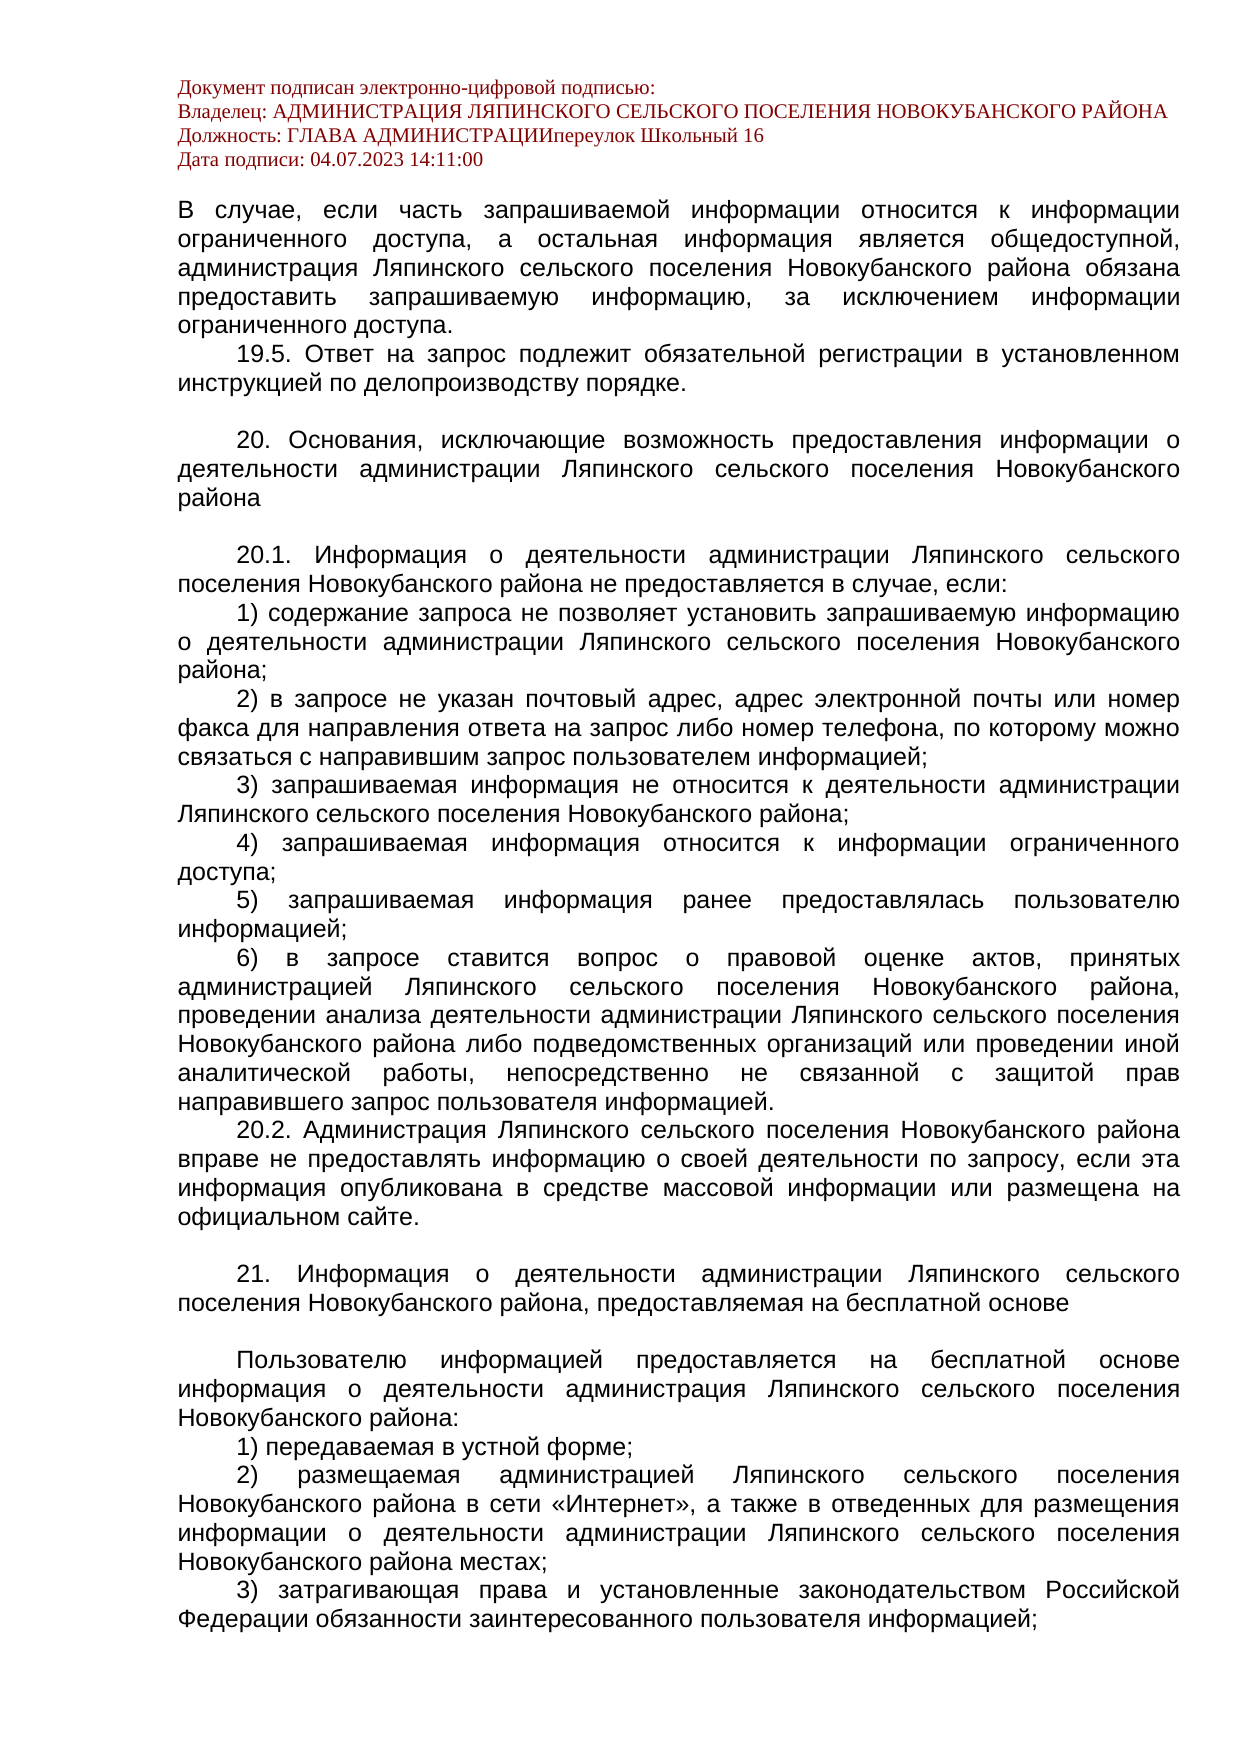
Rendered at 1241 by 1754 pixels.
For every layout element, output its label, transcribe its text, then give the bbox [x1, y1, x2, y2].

text 6) в запросе ставится вопрос о правовой оценке актов, принятых администрацией Ляпинского сельского поселения Новокубанского района, проведении анализа деятельности администрации Ляпинского сельского поселения Новокубанского района либо подведомственных организаций или проведении иной аналитической работы, непосредственно не связанной с защитой прав направившего запрос пользователя информацией. [177, 943, 1181, 1115]
text 2) в запросе не указан почтовый адрес, адрес электронной почты или номер факса для направления ответа на запрос либо номер телефона, по которому можно связаться с направившим запрос пользователем информацией; [177, 684, 1181, 770]
text 1) передаваемая в устной форме; [177, 1432, 1181, 1460]
text 4) запрашиваемая информация относится к информации ограниченного доступа; [177, 828, 1181, 885]
text 3) запрашиваемая информация не относится к деятельности администрации Ляпинского сельского поселения Новокубанского района; [177, 770, 1181, 828]
text Пользователю информацией предоставляется на бесплатной основе информация о деятельности администрация Ляпинского сельского поселения Новокубанского района: [177, 1345, 1181, 1432]
text 20.1. Информация о деятельности администрации Ляпинского сельского поселения Новокубанского района не предоставляется в случае, если: [177, 540, 1181, 598]
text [177, 195, 1181, 339]
text 3) затрагивающая права и установленные законодательством Российской Федерации обязанности заинтересованного пользователя информацией; [177, 1575, 1181, 1633]
text 19.5. Ответ на запрос подлежит обязательной регистрации в установленном инструкцией по делопроизводству порядке. [177, 339, 1181, 397]
text 20. Основания, исключающие возможность предоставления информации о деятельности администрации Ляпинского сельского поселения Новокубанского района [177, 425, 1181, 512]
text 20.2. Администрация Ляпинского сельского поселения Новокубанского района вправе не предоставлять информацию о своей деятельности по запросу, если эта информация опубликована в средстве массовой информации или размещена на официальном сайте. [177, 1115, 1181, 1230]
text 1) содержание запроса не позволяет установить запрашиваемую информацию о деятельности администрации Ляпинского сельского поселения Новокубанского района; [177, 598, 1181, 684]
text 5) запрашиваемая информация ранее предоставлялась пользователю информацией; [177, 885, 1181, 943]
text 2) размещаемая администрацией Ляпинского сельского поселения Новокубанского района в сети «Интернет», а также в отведенных для размещения информации о деятельности администрации Ляпинского сельского поселения Новокубанского района местах; [177, 1460, 1181, 1575]
text 21. Информация о деятельности администрации Ляпинского сельского поселения Новокубанского района, предоставляемая на бесплатной основе [177, 1259, 1181, 1317]
